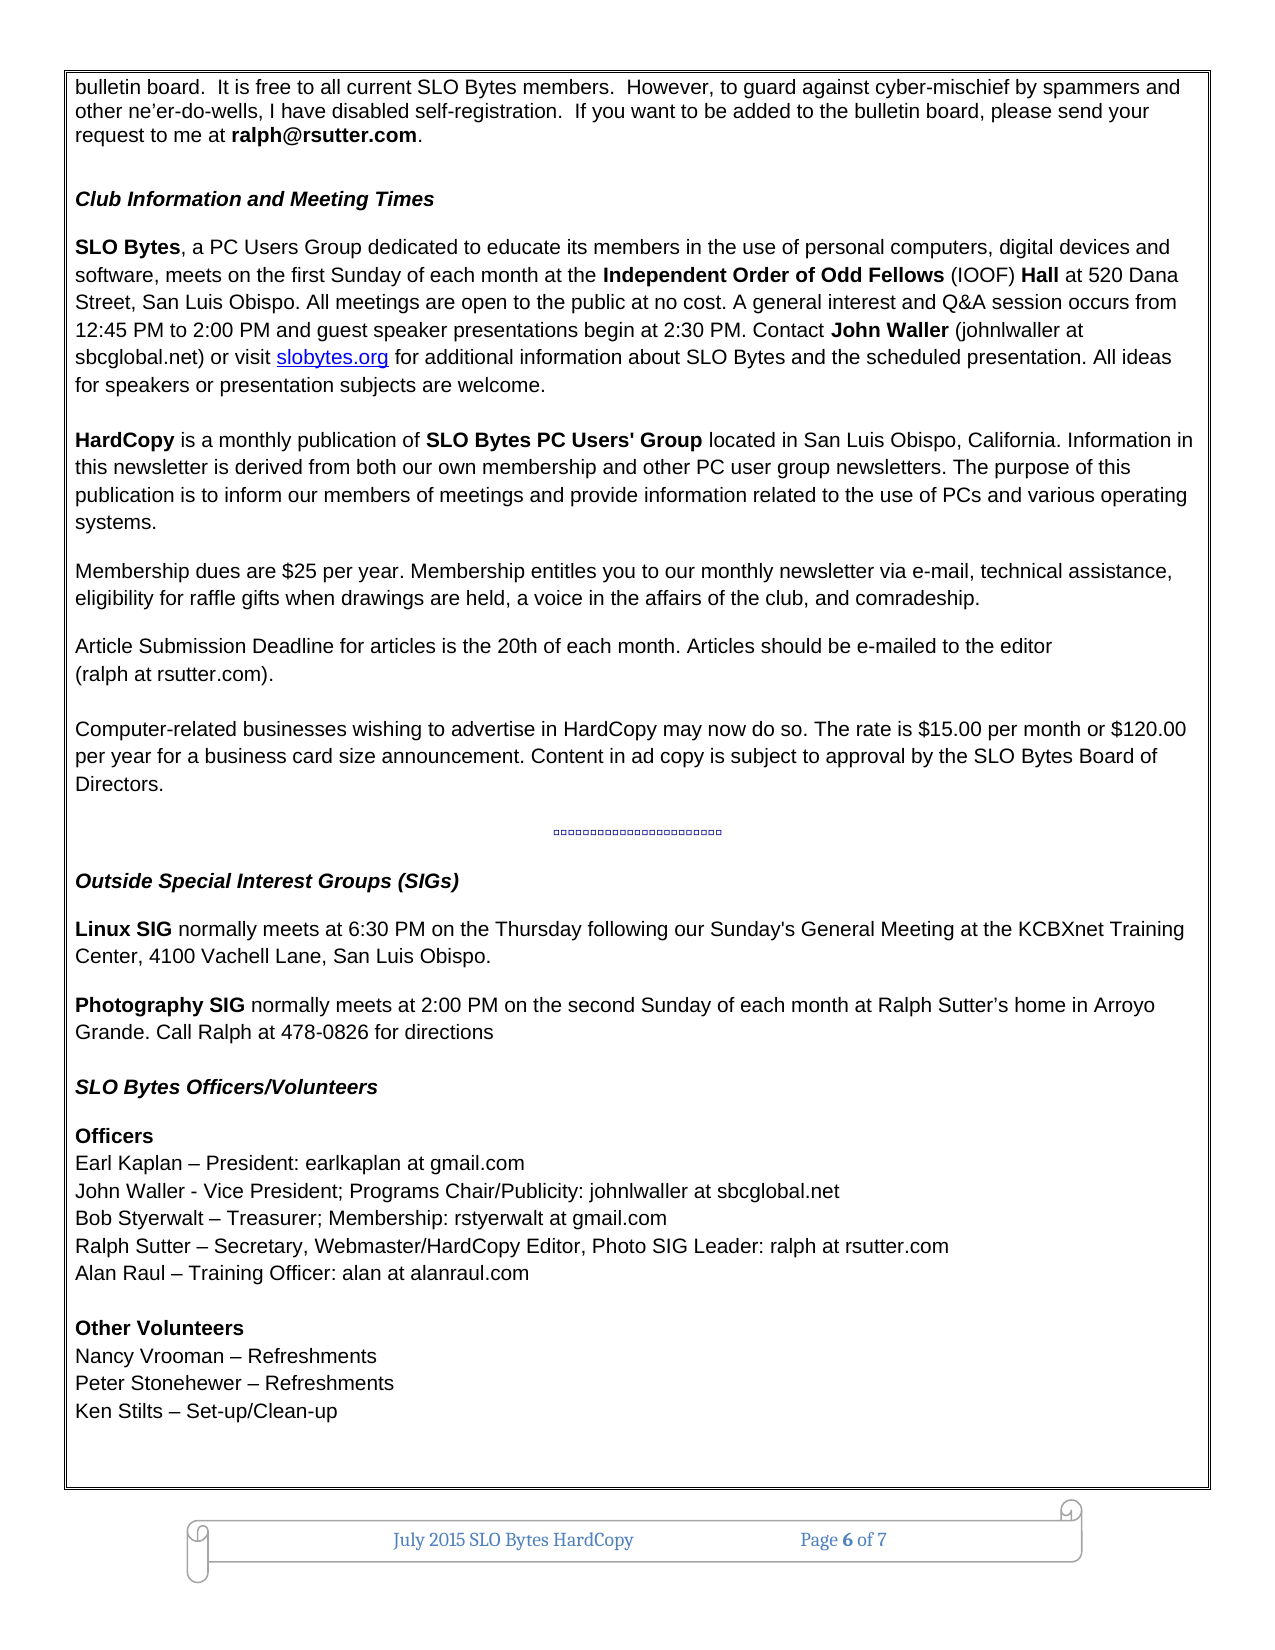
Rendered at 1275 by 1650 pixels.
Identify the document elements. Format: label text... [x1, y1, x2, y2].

text Linux SIG normally meets at 6:30 PM on the Thursday following our Sunday's General Meeting at the KCBXnet Training Center, 4100 Vachell Lane, San Luis Obispo. [75, 917, 1200, 968]
text Club Information and Meeting Times [75, 159, 1200, 211]
text Membership dues are $25 per year. Membership entitles you to our monthly newsletter via e-mail, technical assistance, eligibility for raffle gifts when drawings are held, a voice in the affairs of the club, and comradeship. [75, 558, 1200, 610]
text Officers Earl Kaplan – President: earlkaplan at gmail.com John Waller - Vice President; Programs Chair/Publicity: johnlwaller at sbcglobal.net Bob Styerwalt – Treasurer; Membership: rstyerwalt at gmail.com Ralph Sutter – Secretary, Webmaster/HardCopy Editor, Photo SIG Leader: ralph at rsutter.com Alan Raul – Training Officer: alan at alanraul.com Other Volunteers Nancy Vrooman – Refreshments Peter Stonehewer – Refreshments Ken Stilts – Set-up/Clean-up [75, 1123, 1200, 1422]
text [75, 75, 1200, 147]
text Outside Special Interest Groups (SIGs) [75, 868, 1200, 892]
text ▫▫▫▫▫▫▫▫▫▫▫▫▫▫▫▫▫▫▫▫▫▫▫ [75, 820, 1200, 844]
text Photography SIG normally meets at 2:00 PM on the second Sunday of each month at Ralph Sutter’s home in Arroyo Grande. Call Ralph at 478-0826 for directions SLO Bytes Officers/Volunteers [75, 993, 1200, 1099]
text Article Submission Deadline for articles is the 20th of each month. Articles should be e-mailed to the editor (ralph at rsutter.com). Computer-related businesses wishing to advertise in HardCopy may now do so. The rate is $15.00 per month or $120.00 per year for a business card size announcement. Content in ad copy is subject to approval by the SLO Bytes Board of Directors. [75, 634, 1200, 796]
text SLO Bytes, a PC Users Group dedicated to educate its members in the use of personal computers, digital devices and software, meets on the first Sunday of each month at the Independent Order of Odd Fellows (IOOF) Hall at 520 Dana Street, San Luis Obispo. All meetings are open to the public at no cost. A general interest and Q&A session occurs from 12:45 PM to 2:00 PM and guest speaker presentations begin at 2:30 PM. Contact John Waller (johnlwaller at sbcglobal.net) or visit slobytes.org for additional information about SLO Bytes and the scheduled presentation. All ideas for speakers or presentation subjects are welcome. HardCopy is a monthly publication of SLO Bytes PC Users' Group located in San Luis Obispo, California. Information in this newsletter is derived from both our own membership and other PC user group newsletters. The purpose of this publication is to inform our members of meetings and provide information related to the use of PCs and various operating systems. [75, 235, 1200, 534]
